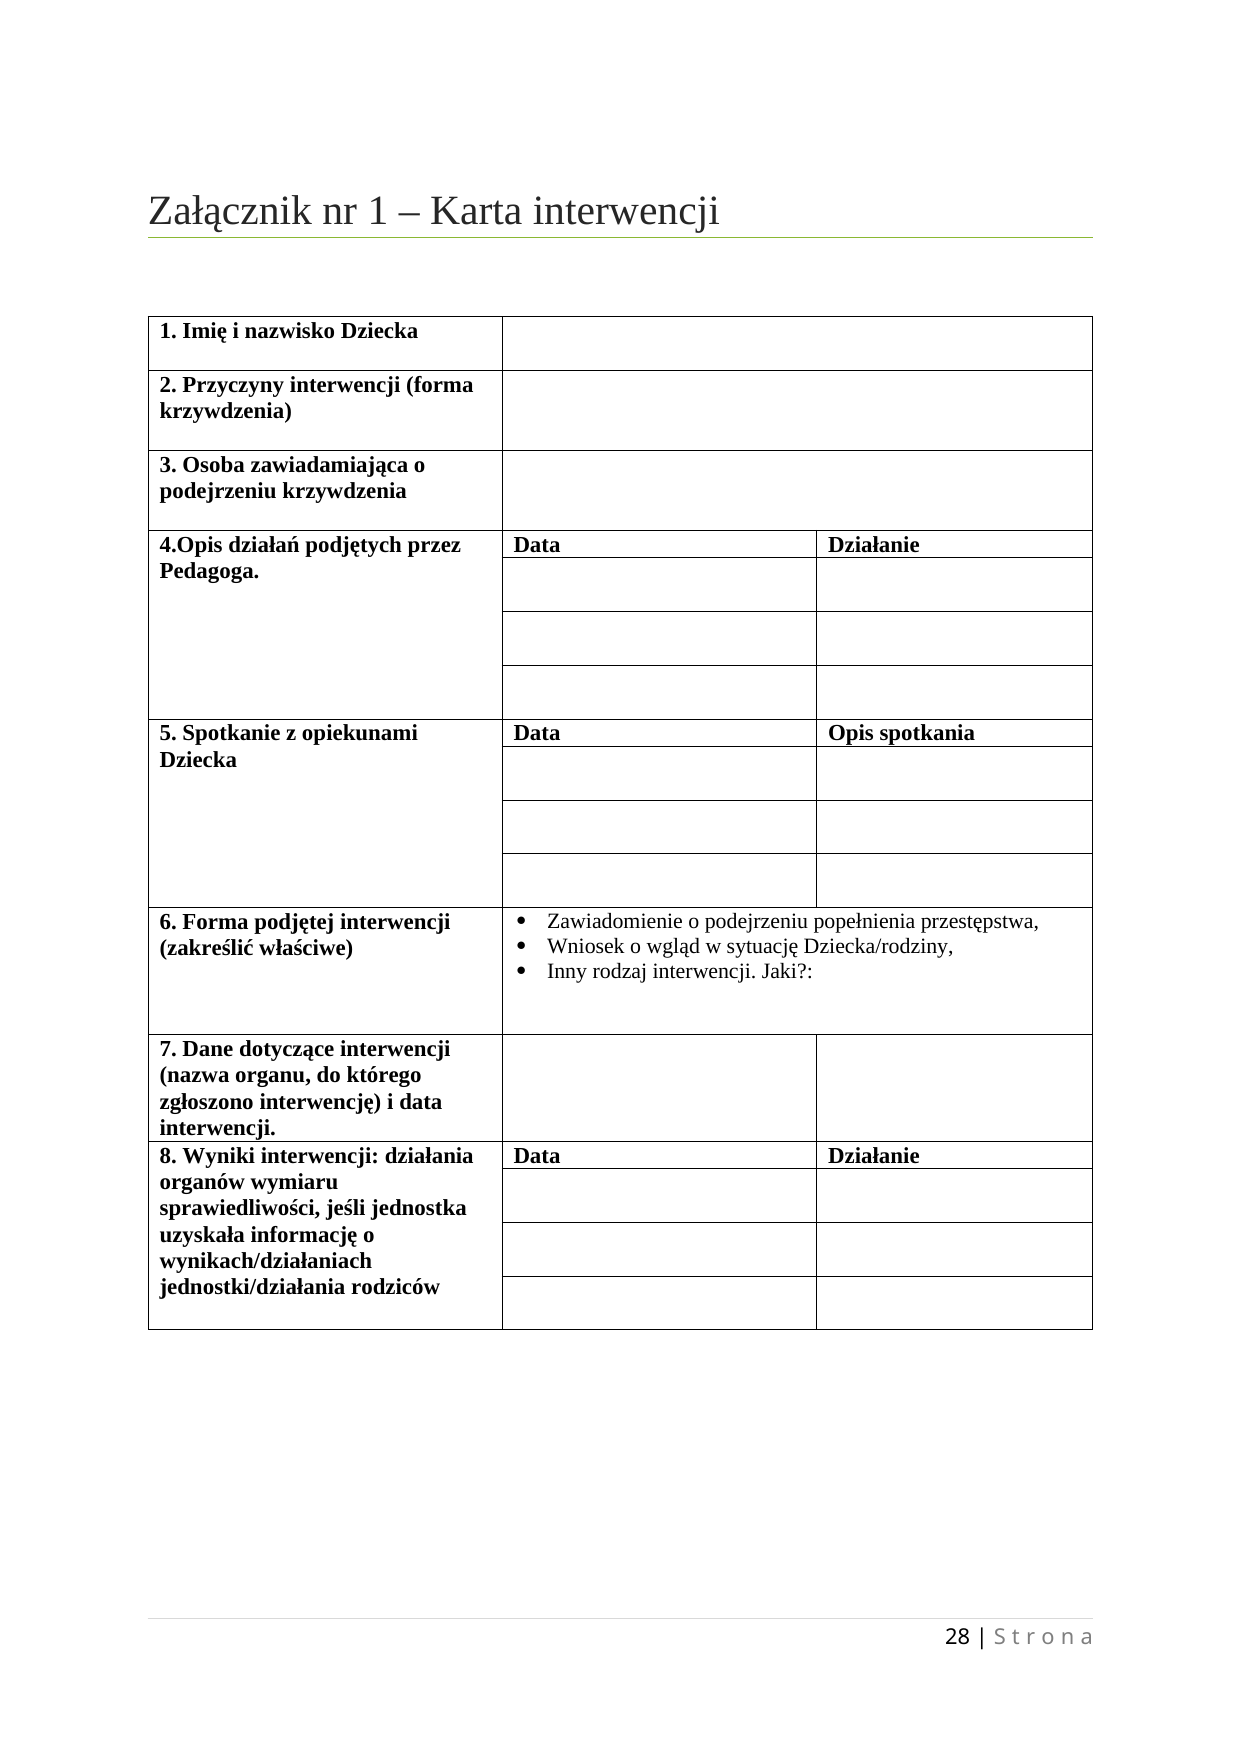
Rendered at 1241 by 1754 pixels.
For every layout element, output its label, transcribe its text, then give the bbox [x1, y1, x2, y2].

table_cell Działanie [817, 1142, 1092, 1168]
table_cell 2. Przyczyny interwencji (forma krzywdzenia) [149, 371, 502, 450]
table_cell [817, 1223, 1092, 1276]
table_cell Zawiadomienie o podejrzeniu popełnienia przestępstwa, Wniosek o wgląd w sytuację Dziecka/rodziny, Inny rodzaj interwencji. Jaki?: [503, 908, 1092, 1034]
table_header [503, 317, 1092, 369]
table_cell [503, 612, 816, 665]
table_cell 3. Osoba zawiadamiająca o podejrzeniu krzywdzenia [149, 451, 502, 530]
table_cell 7. Dane dotyczące interwencji (nazwa organu, do którego zgłoszono interwencję) i data interwencji. [149, 1035, 502, 1141]
table_cell [503, 558, 816, 611]
table_cell [503, 1035, 816, 1141]
table_cell [817, 854, 1092, 907]
table_cell [503, 1223, 816, 1276]
table_cell [817, 558, 1092, 611]
table_cell [817, 801, 1092, 853]
table_header 1. Imię i nazwisko Dziecka [149, 317, 502, 369]
table_cell 5. Spotkanie z opiekunami Dziecka [149, 720, 502, 907]
table_cell [503, 666, 816, 718]
table_cell Działanie [817, 531, 1092, 557]
table_cell Data [503, 1142, 816, 1168]
table_cell [817, 1277, 1092, 1329]
table_cell [817, 666, 1092, 718]
table_cell [503, 747, 816, 799]
table_cell Data [503, 531, 816, 557]
table_cell [503, 1169, 816, 1222]
table_cell [503, 854, 816, 907]
table_cell [817, 1035, 1092, 1141]
table_cell 8. Wyniki interwencji: działania organów wymiaru sprawiedliwości, jeśli jednostka uzyskała informację o wynikach/działaniach jednostki/działania rodziców [149, 1142, 502, 1329]
table_cell 6. Forma podjętej interwencji (zakreślić właściwe) [149, 908, 502, 1034]
table_cell 4.Opis działań podjętych przez Pedagoga. [149, 531, 502, 718]
table_cell [817, 612, 1092, 665]
subtitle Załącznik nr 1 – Karta interwencji [148, 185, 1093, 237]
table_cell [503, 451, 1092, 530]
table_cell [817, 1169, 1092, 1222]
table_cell [817, 747, 1092, 799]
table_cell [503, 371, 1092, 450]
table_cell [503, 801, 816, 853]
table_cell Data [503, 720, 816, 746]
table_cell Opis spotkania [817, 720, 1092, 746]
table_cell [503, 1277, 816, 1329]
